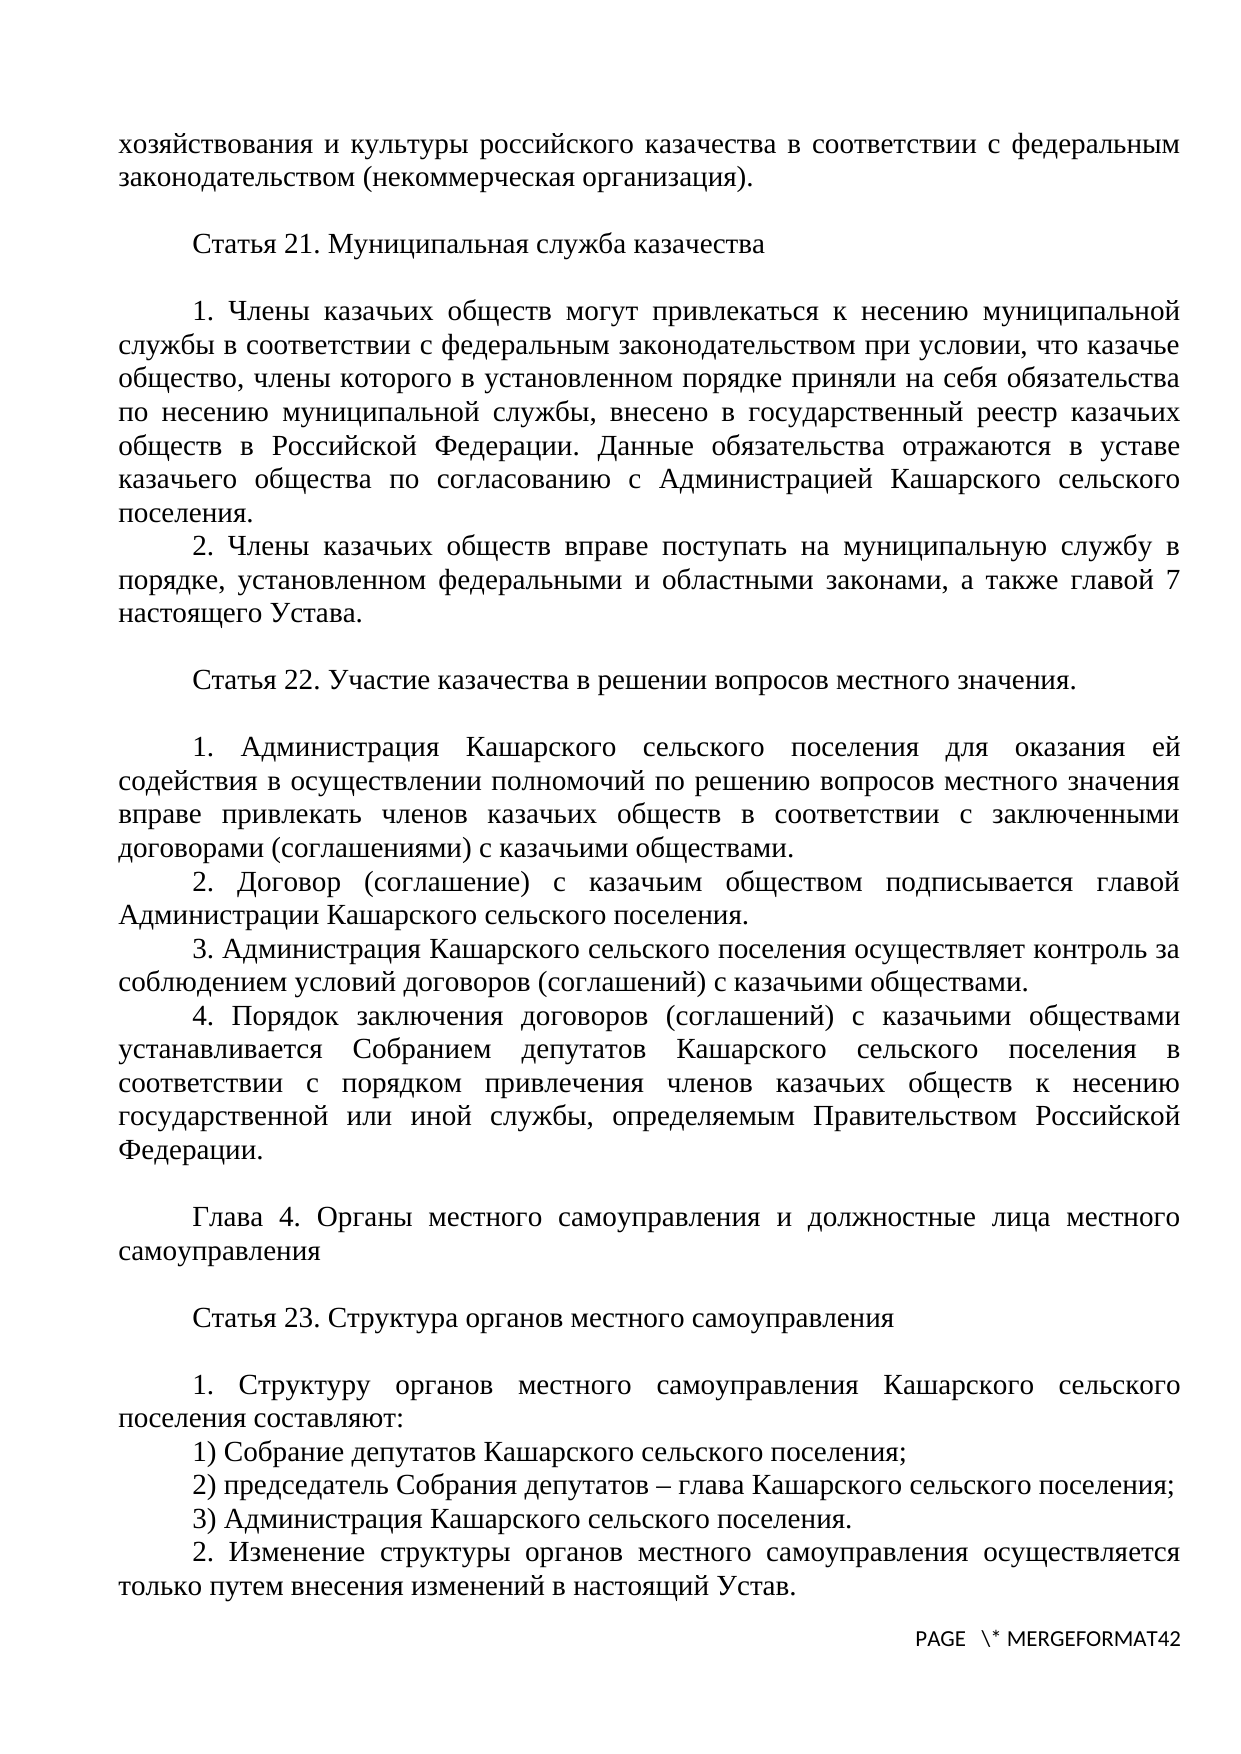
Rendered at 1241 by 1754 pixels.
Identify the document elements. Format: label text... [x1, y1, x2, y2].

text Статья 23. Структура органов местного самоуправления [118, 1300, 1181, 1333]
text Статья 22. Участие казачества в решении вопросов местного значения. [118, 662, 1181, 696]
text 4. Порядок заключения договоров (соглашений) с казачьими обществами устанавливается Собранием депутатов Кашарского сельского поселения в соответствии с порядком привлечения членов казачьих обществ к несению государственной или иной службы, определяемым Правительством Российской Федерации. [118, 998, 1181, 1166]
text 1) Собрание депутатов Кашарского сельского поселения; [118, 1434, 1181, 1467]
text 1. Администрация Кашарского сельского поселения для оказания ей содействия в осуществлении полномочий по решению вопросов местного значения вправе привлекать членов казачьих обществ в соответствии с заключенными договорами (соглашениями) с казачьими обществами. [118, 729, 1181, 864]
text 2. Члены казачьих обществ вправе поступать на муниципальную службу в порядке, установленном федеральными и областными законами, а также главой 7 настоящего Устава. [118, 528, 1181, 629]
text Глава 4. Органы местного самоуправления и должностные лица местного самоуправления [118, 1199, 1181, 1266]
text 2. Изменение структуры органов местного самоуправления осуществляется только путем внесения изменений в настоящий Устав. [118, 1534, 1181, 1602]
text Статья 21. Муниципальная служба казачества [118, 226, 1181, 260]
text 1. Члены казачьих обществ могут привлекаться к несению муниципальной службы в соответствии с федеральным законодательством при условии, что казачье общество, члены которого в установленном порядке приняли на себя обязательства по несению муниципальной службы, внесено в государственный реестр казачьих обществ в Российской Федерации. Данные обязательства отражаются в уставе казачьего общества по согласованию с Администрацией Кашарского сельского поселения. [118, 293, 1181, 528]
text 2) председатель Собрания депутатов – глава Кашарского сельского поселения; [118, 1467, 1181, 1501]
text 3) Администрация Кашарского сельского поселения. [118, 1501, 1181, 1534]
text 3. Администрация Кашарского сельского поселения осуществляет контроль за соблюдением условий договоров (соглашений) с казачьими обществами. [118, 931, 1181, 998]
text 1. Структуру органов местного самоуправления Кашарского сельского поселения составляют: [118, 1367, 1181, 1434]
text 2. Договор (соглашение) с казачьим обществом подписывается главой Администрации Кашарского сельского поселения. [118, 864, 1181, 931]
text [118, 126, 1181, 193]
